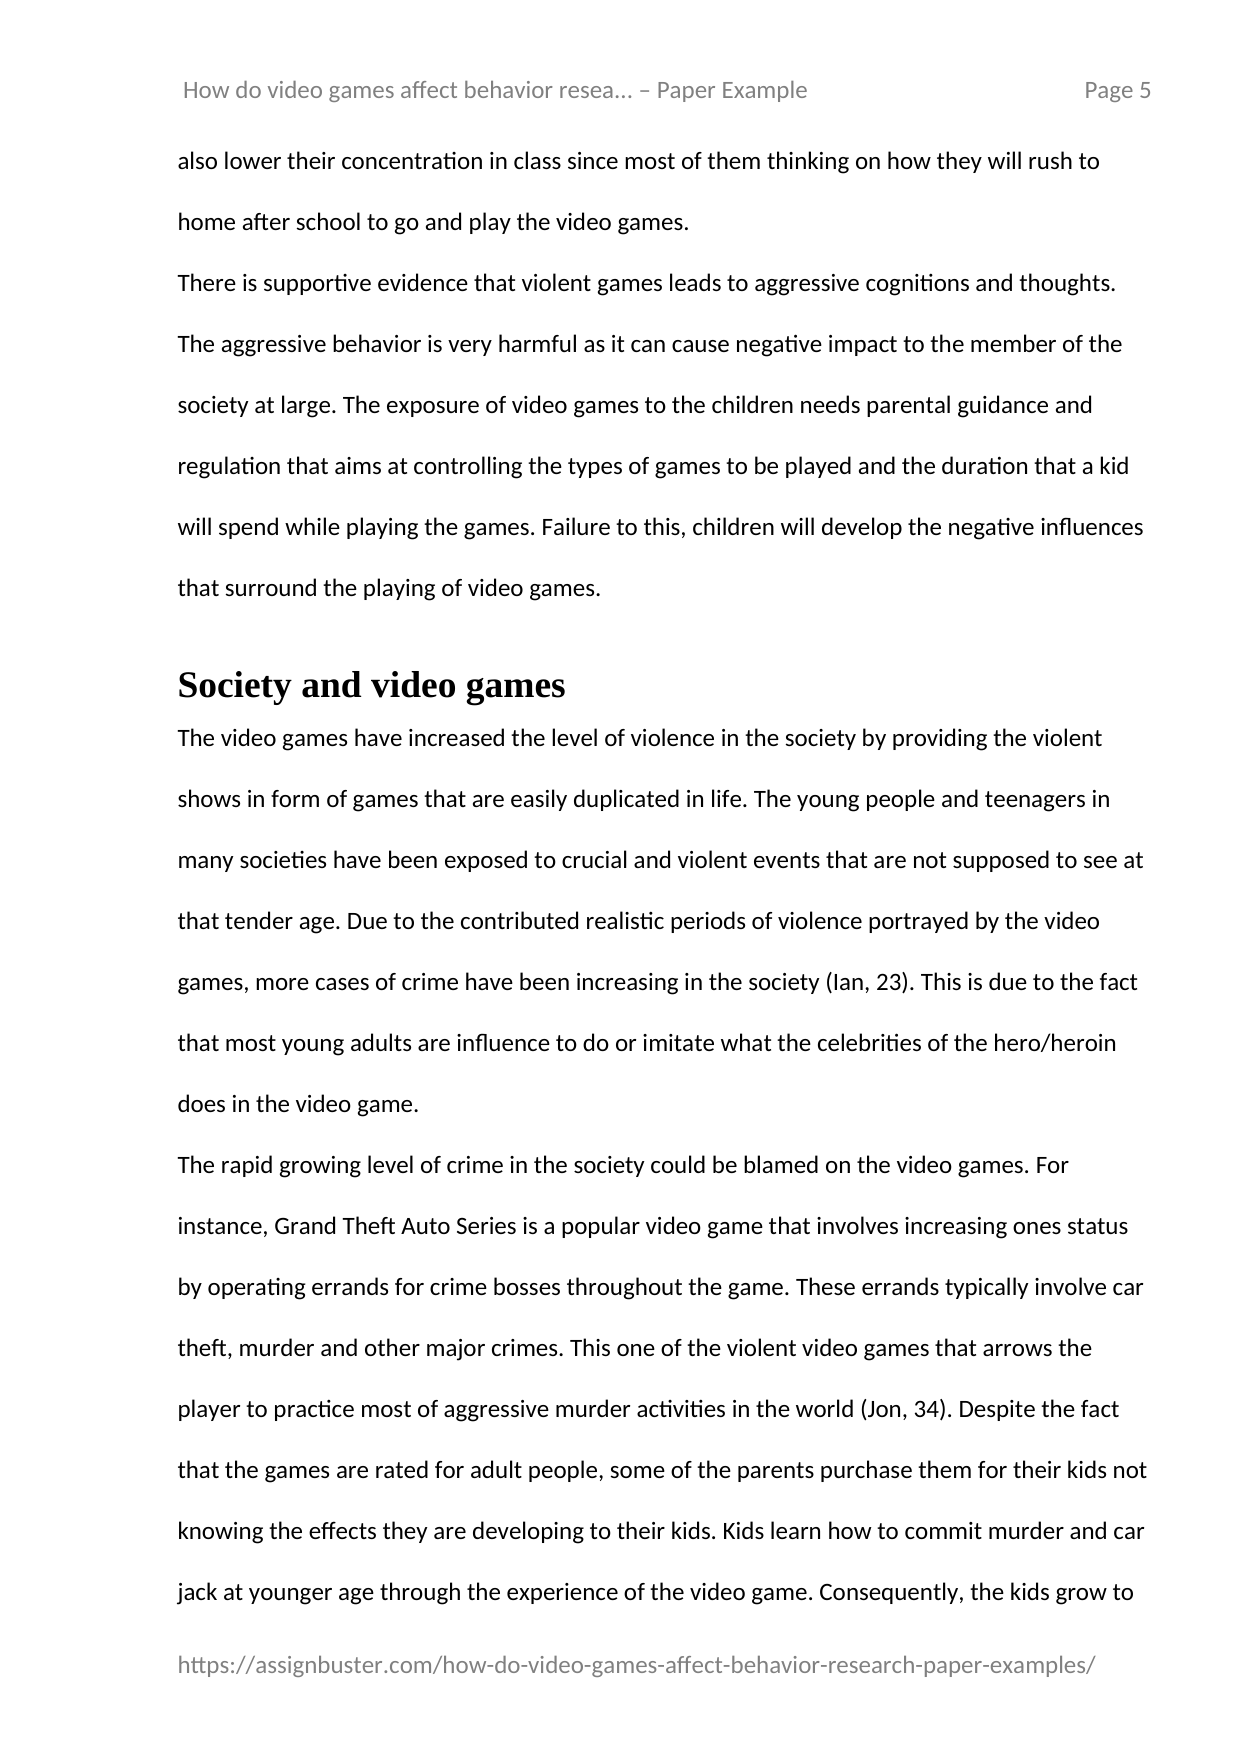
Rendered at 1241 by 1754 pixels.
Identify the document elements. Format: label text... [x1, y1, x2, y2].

subtitle Society and video games [177, 663, 1152, 706]
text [177, 145, 1152, 603]
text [177, 722, 1152, 1607]
